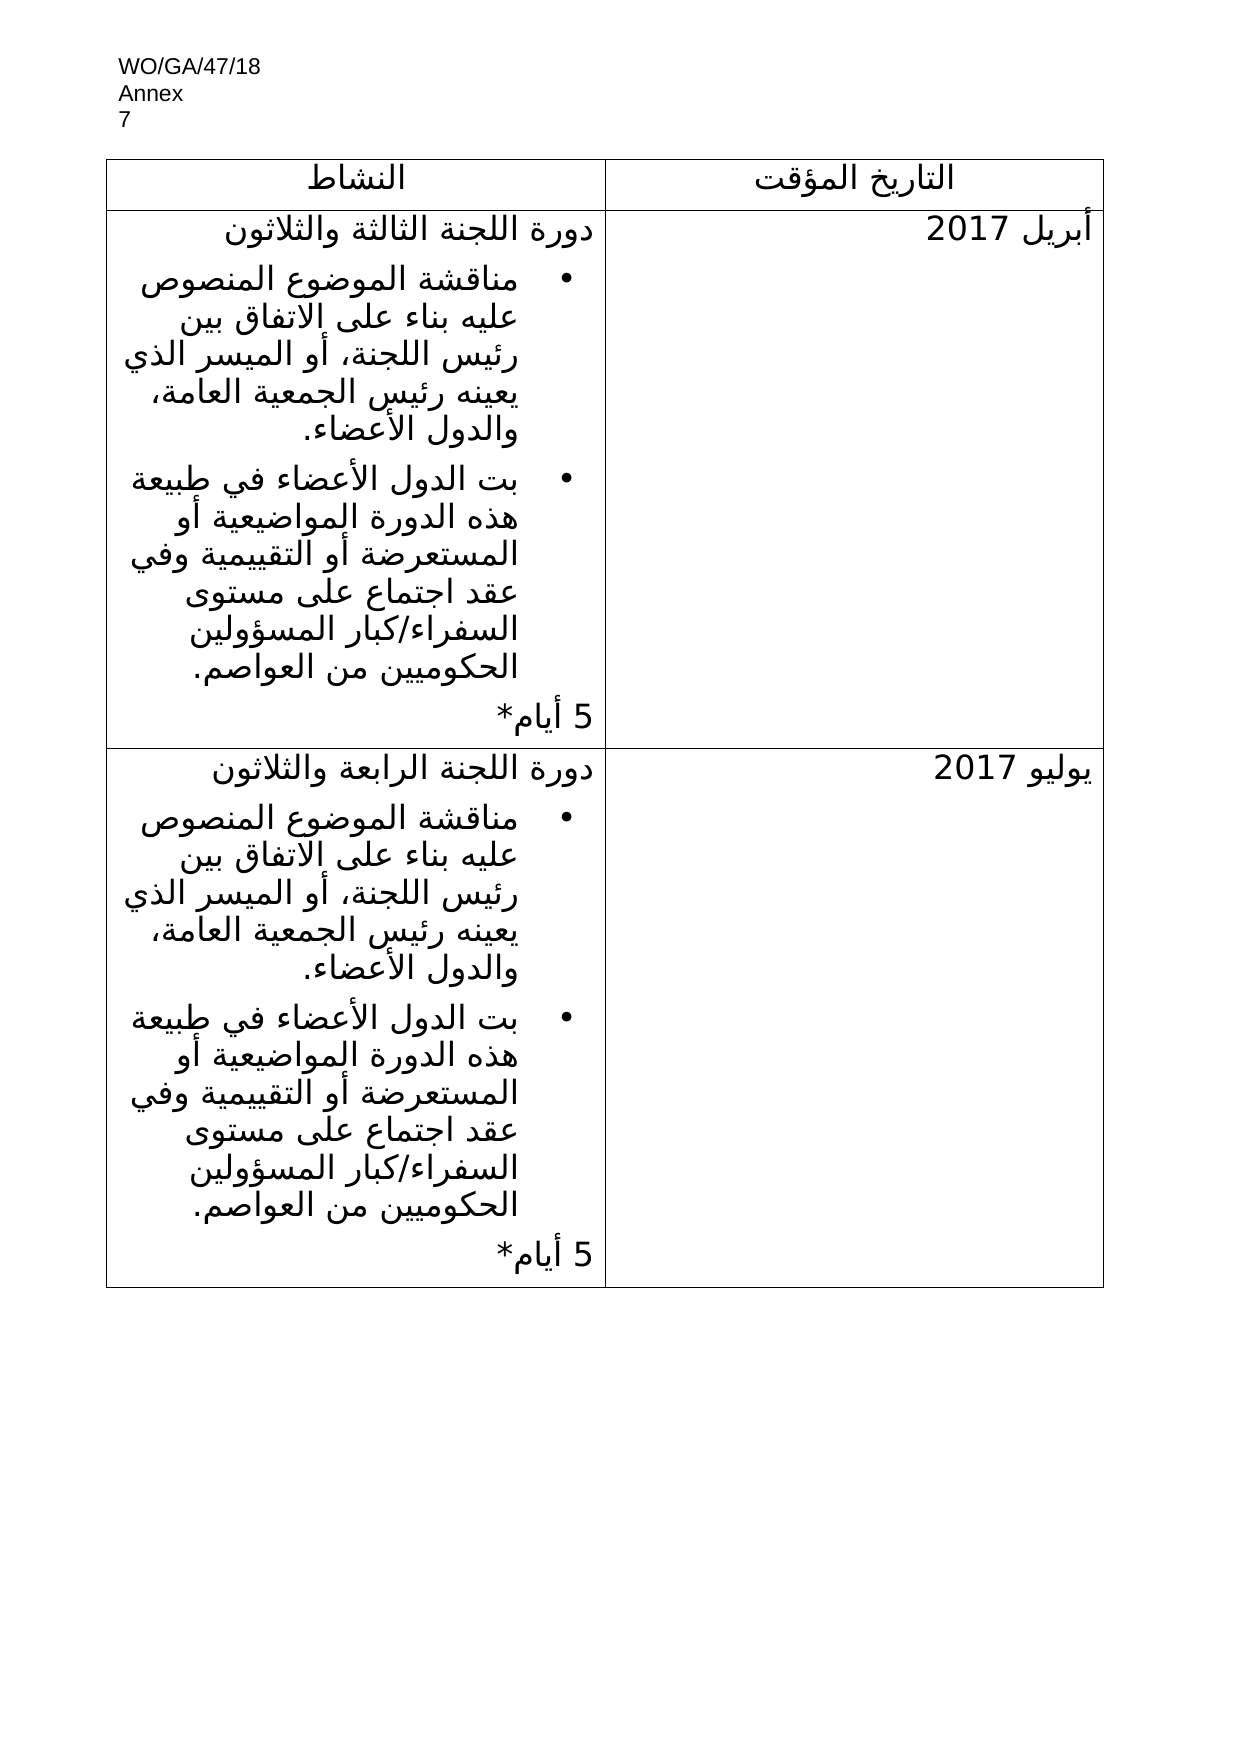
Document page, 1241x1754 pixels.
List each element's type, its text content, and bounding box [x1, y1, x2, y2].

table_cell دورة اللجنة الثالثة والثلاثون مناقشة الموضوع المنصوص عليه بناء على الاتفاق بين رئيس اللجنة، أو الميسر الذي يعينه رئيس الجمعية العامة، والدول الأعضاء. بت الدول الأعضاء في طبيعة هذه الدورة المواضيعية أو المستعرضة أو التقييمية وفي عقد اجتماع على مستوى السفراء/كبار المسؤولين الحكوميين من العواصم. 5 أيام* [107, 211, 605, 748]
table_cell دورة اللجنة الرابعة والثلاثون مناقشة الموضوع المنصوص عليه بناء على الاتفاق بين رئيس اللجنة، أو الميسر الذي يعينه رئيس الجمعية العامة، والدول الأعضاء. بت الدول الأعضاء في طبيعة هذه الدورة المواضيعية أو المستعرضة أو التقييمية وفي عقد اجتماع على مستوى السفراء/كبار المسؤولين الحكوميين من العواصم. 5 أيام* [107, 749, 605, 1287]
table_header النشاط [107, 160, 605, 209]
table_cell يوليو 2017 [606, 749, 1103, 1287]
table_cell أبريل 2017 [606, 211, 1103, 748]
table_header التاريخ المؤقت [606, 160, 1103, 209]
